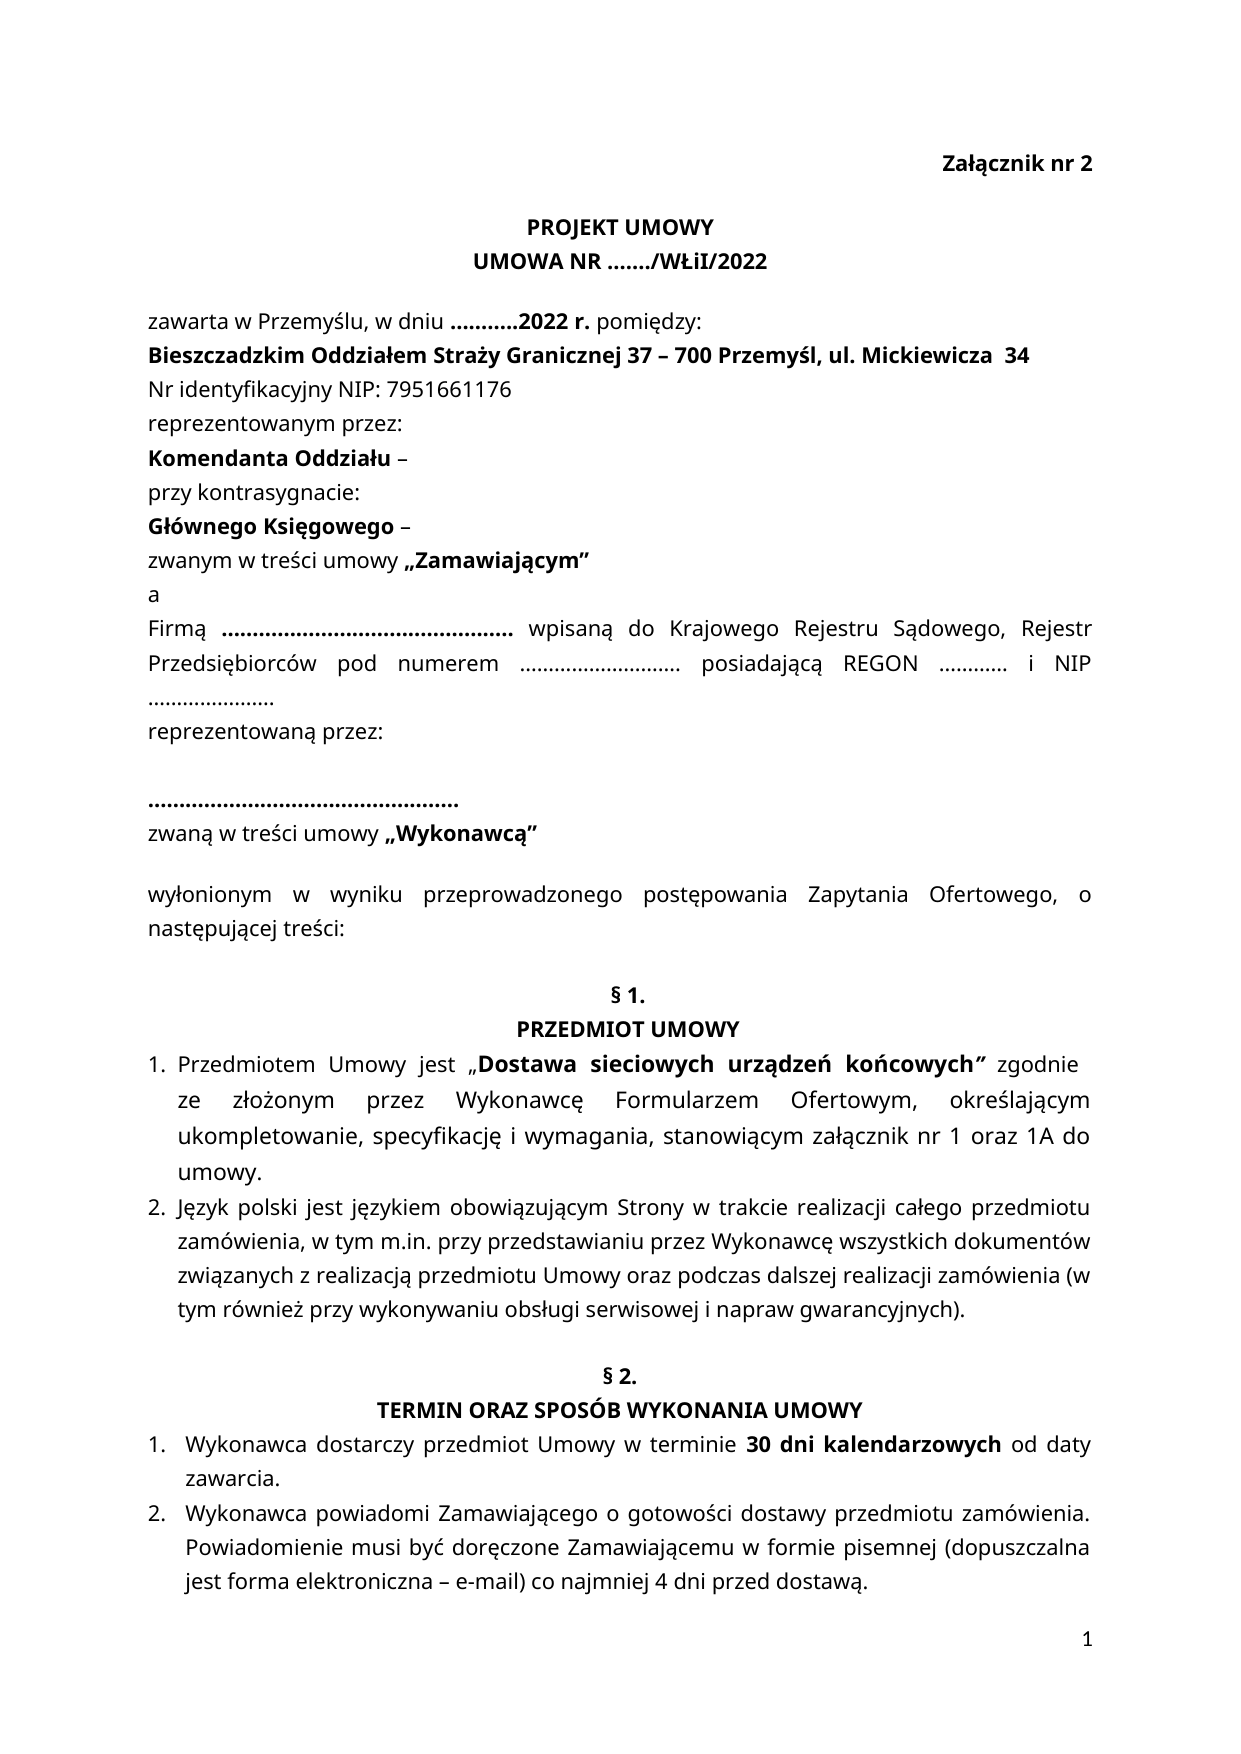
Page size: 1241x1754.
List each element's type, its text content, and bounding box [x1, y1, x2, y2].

text zwanym w treści umowy „Zamawiającym” [148, 545, 1093, 575]
text § 1. [163, 979, 1093, 1009]
text Firmą ……………………………………….. wpisaną do Krajowego Rejestru Sądowego, Rejestr Przedsiębiorców pod numerem ………………………. posiadającą REGON ………… i NIP …………………. [148, 613, 1093, 712]
text Nr identyfikacyjny NIP: 7951661176 [148, 374, 1093, 404]
text a [148, 579, 1093, 609]
text § 2. [163, 1361, 1077, 1391]
list Język polski jest językiem obowiązującym Strony w trakcie realizacji całego przedmiotu zamówienia, w tym m.in. przy przedstawianiu przez Wykonawcę wszystkich dokumentów związanych z realizacją przedmiotu Umowy oraz podczas dalszej realizacji zamówienia (w tym również przy wykonywaniu obsługi serwisowej i napraw gwarancyjnych). [148, 1192, 1091, 1324]
list Wykonawca dostarczy przedmiot Umowy w terminie 30 dni kalendarzowych od daty zawarcia. [148, 1429, 1091, 1493]
list Przedmiotem Umowy jest „Dostawa sieciowych urządzeń końcowych” zgodnie ze złożonym przez Wykonawcę Formularzem Ofertowym, określającym ukompletowanie, specyfikację i wymagania, stanowiącym załącznik nr 1 oraz 1A do umowy. [148, 1048, 1091, 1187]
text ………………………………………….. [148, 784, 1093, 814]
text zwaną w treści umowy „Wykonawcą” [148, 818, 1093, 848]
text PROJEKT UMOWY [148, 212, 1093, 241]
text TERMIN ORAZ SPOSÓB WYKONANIA UMOWY [163, 1395, 1077, 1425]
text Załącznik nr 2 [148, 148, 1093, 177]
text wyłonionym w wyniku przeprowadzonego postępowania Zapytania Ofertowego, o następującej treści: [148, 879, 1093, 943]
text Komendanta Oddziału – [148, 443, 1093, 472]
text przy kontrasygnacie: [148, 477, 1093, 507]
text UMOWA NR ……./WŁiI/2022 [148, 246, 1093, 276]
text PRZEDMIOT UMOWY [163, 1014, 1093, 1043]
text Bieszczadzkim Oddziałem Straży Granicznej 37 – 700 Przemyśl, ul. Mickiewicza 34 [148, 340, 1093, 370]
text reprezentowaną przez: [148, 716, 1093, 746]
list Wykonawca powiadomi Zamawiającego o gotowości dostawy przedmiotu zamówienia. Powiadomienie musi być doręczone Zamawiającemu w formie pisemnej (dopuszczalna jest forma elektroniczna – e-mail) co najmniej 4 dni przed dostawą. [148, 1498, 1091, 1596]
text Głównego Księgowego – [148, 511, 1093, 541]
text reprezentowanym przez: [148, 408, 1093, 438]
text zawarta w Przemyślu, w dniu ………..2022 r. pomiędzy: [148, 306, 1093, 336]
